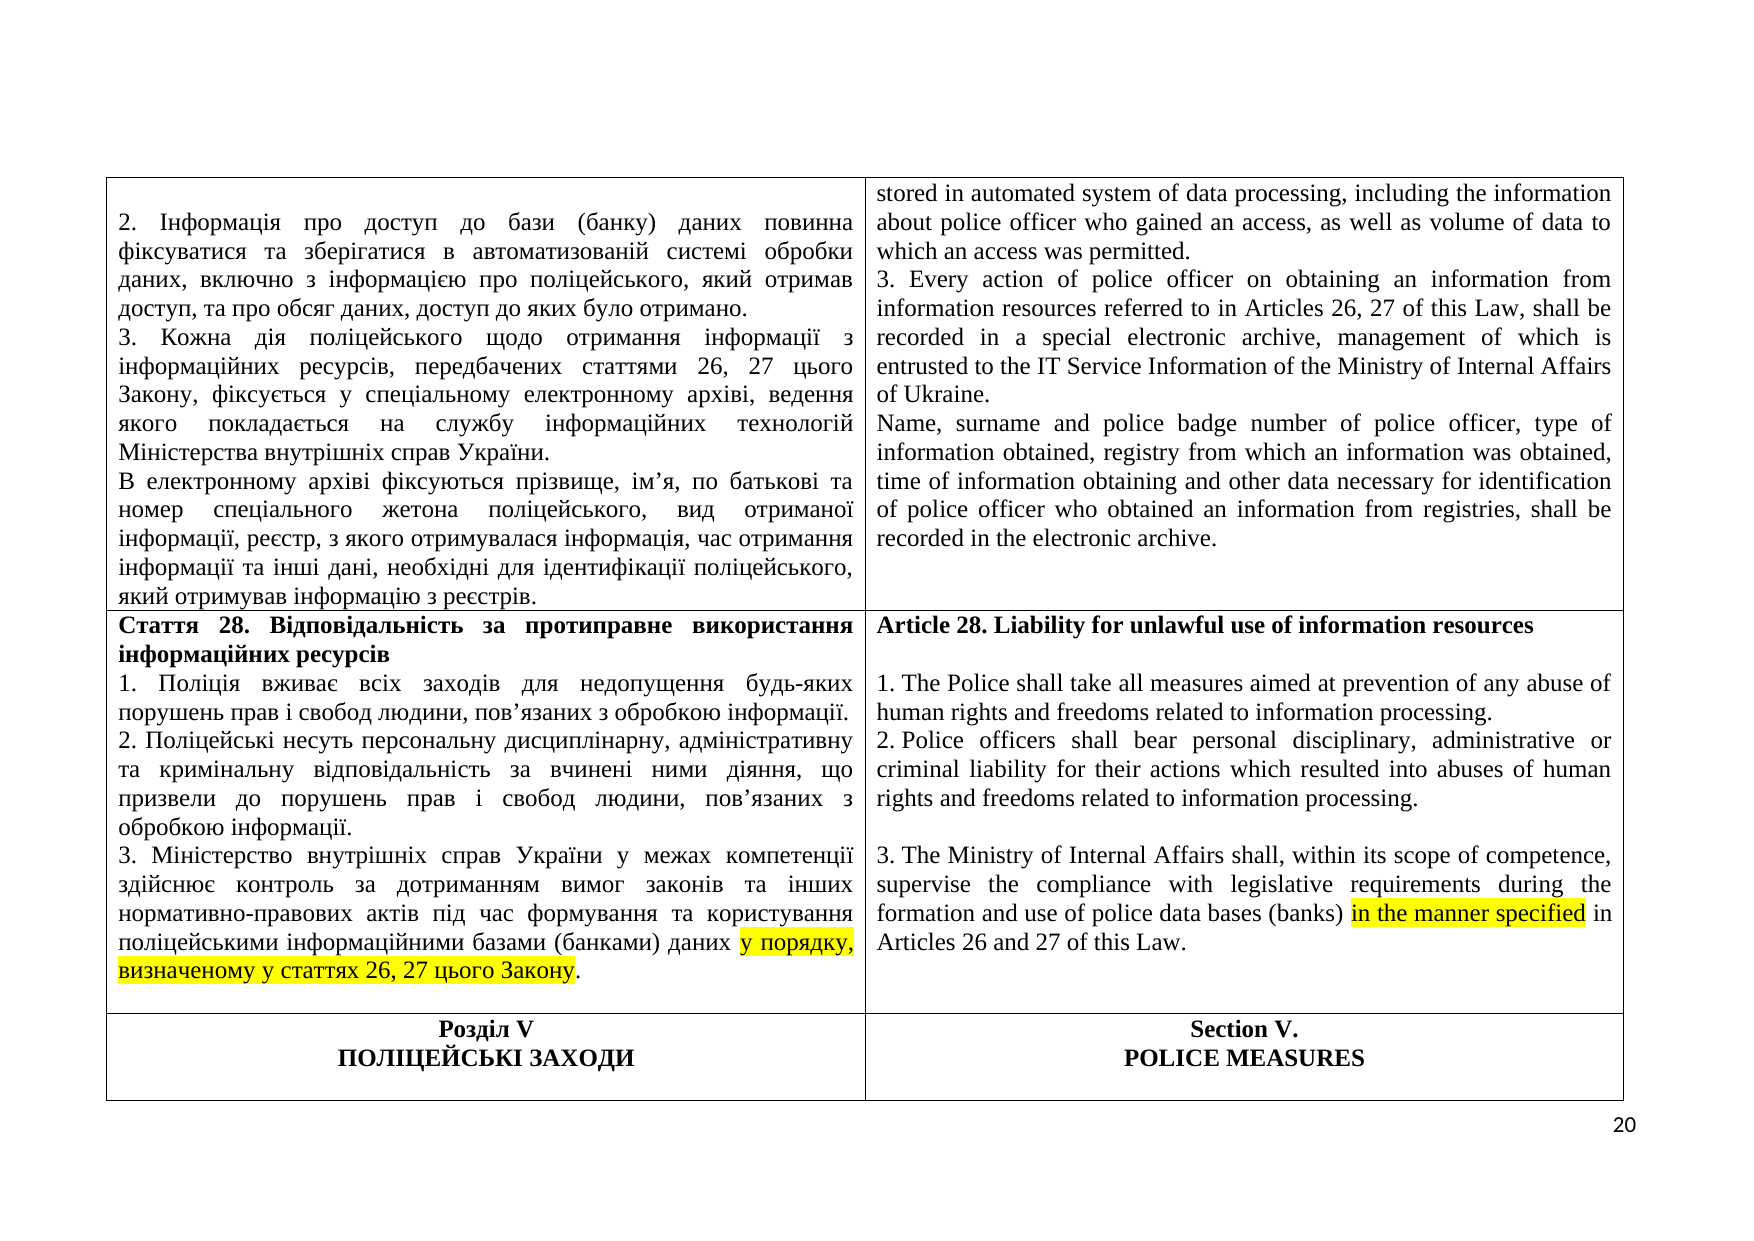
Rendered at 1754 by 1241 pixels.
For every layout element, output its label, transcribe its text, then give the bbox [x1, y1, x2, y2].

table_cell Section V. POLICE MEASURES [866, 1014, 1623, 1100]
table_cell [866, 178, 1623, 609]
table_cell Розділ V ПОЛІЦЕЙСЬКІ ЗАХОДИ [107, 1014, 865, 1100]
table_cell Article 28. Liability for unlawful use of information resources 1. The Police shall take all measures aimed at prevention of any abuse of human rights and freedoms related to information processing. 2. Police officers shall bear personal disciplinary, administrative or criminal liability for their actions which resulted into abuses of human rights and freedoms related to information processing. 3. The Ministry of Internal Affairs shall, within its scope of competence, supervise the compliance with legislative requirements during the formation and use of police data bases (banks) in the manner specified in Articles 26 and 27 of this Law. [866, 611, 1623, 1013]
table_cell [107, 178, 865, 609]
table_cell Стаття 28. Відповідальність за протиправне використання інформаційних ресурсів 1. Поліція вживає всіх заходів для недопущення будь-яких порушень прав і свобод людини, пов’язаних з обробкою інформації. 2. Поліцейські несуть персональну дисциплінарну, адміністративну та кримінальну відповідальність за вчинені ними діяння, що призвели до порушень прав і свобод людини, пов’язаних з обробкою інформації. 3. Міністерство внутрішніх справ України у межах компетенції здійснює контроль за дотриманням вимог законів та інших нормативно-правових актів під час формування та користування поліцейськими інформаційними базами (банками) даних у порядку, визначеному у статтях 26, 27 цього Закону. [107, 611, 865, 1013]
